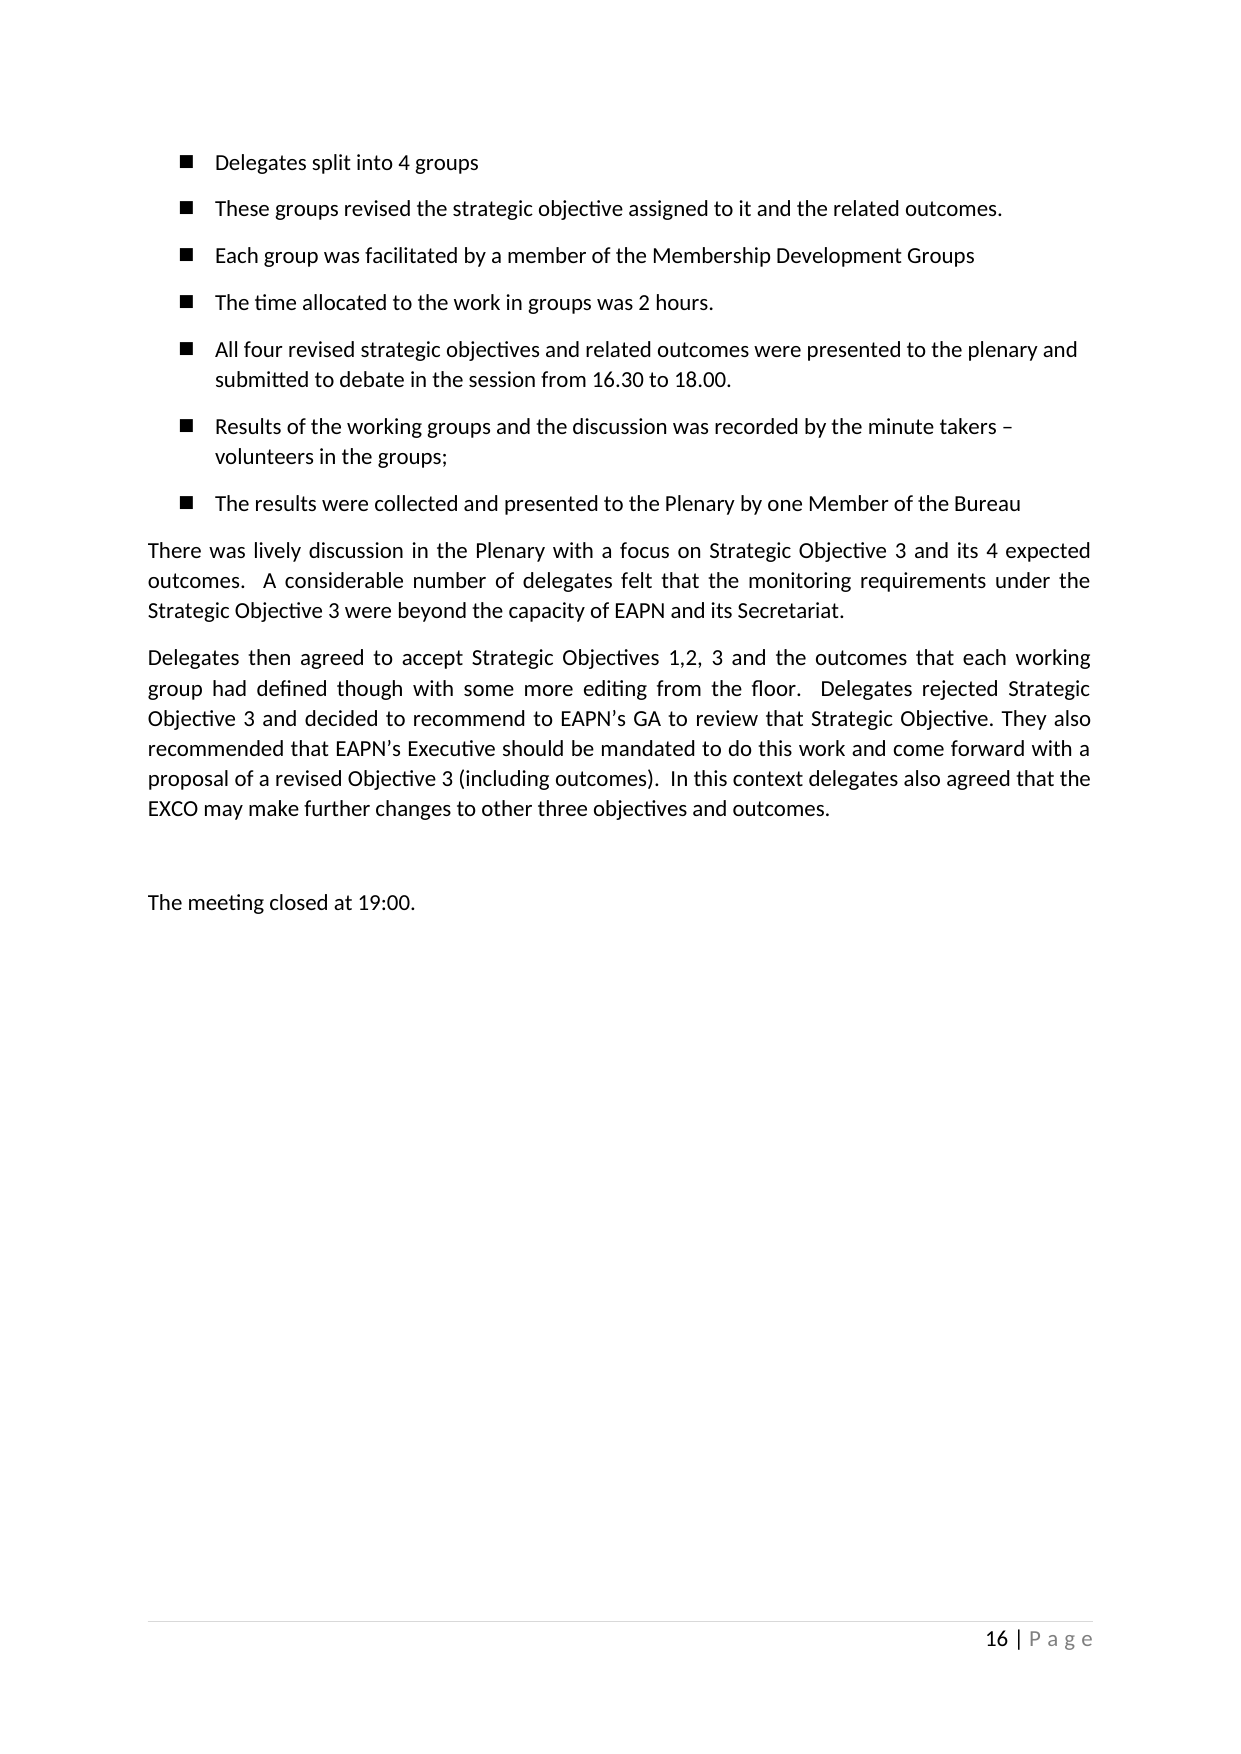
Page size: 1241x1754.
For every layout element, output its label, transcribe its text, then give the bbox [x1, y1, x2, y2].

text Delegates then agreed to accept Strategic Objectives 1,2, 3 and the outcomes that each working group had defined though with some more editing from the floor. Delegates rejected Strategic Objective 3 and decided to recommend to EAPN’s GA to review that Strategic Objective. They also recommended that EAPN’s Executive should be mandated to do this work and come forward with a proposal of a revised Objective 3 (including outcomes). In this context delegates also agreed that the EXCO may make further changes to other three objectives and outcomes. [148, 643, 1093, 822]
list Each group was facilitated by a member of the Membership Development Groups [177, 241, 1093, 269]
list All four revised strategic objectives and related outcomes were presented to the plenary and submitted to debate in the session from 16.30 to 18.00. [177, 335, 1093, 393]
text There was lively discussion in the Plenary with a focus on Strategic Objective 3 and its 4 expected outcomes. A considerable number of delegates felt that the monitoring requirements under the Strategic Objective 3 were beyond the capacity of EAPN and its Secretariat. [148, 536, 1093, 624]
text The meeting closed at 19:00. [148, 888, 1093, 916]
list The time allocated to the work in groups was 2 hours. [177, 288, 1093, 316]
list These groups revised the strategic objective assigned to it and the related outcomes. [177, 194, 1093, 222]
list Delegates split into 4 groups [177, 148, 1093, 176]
list Results of the working groups and the discussion was recorded by the minute takers –volunteers in the groups; [177, 412, 1093, 470]
list The results were collected and presented to the Plenary by one Member of the Bureau [177, 489, 1093, 517]
